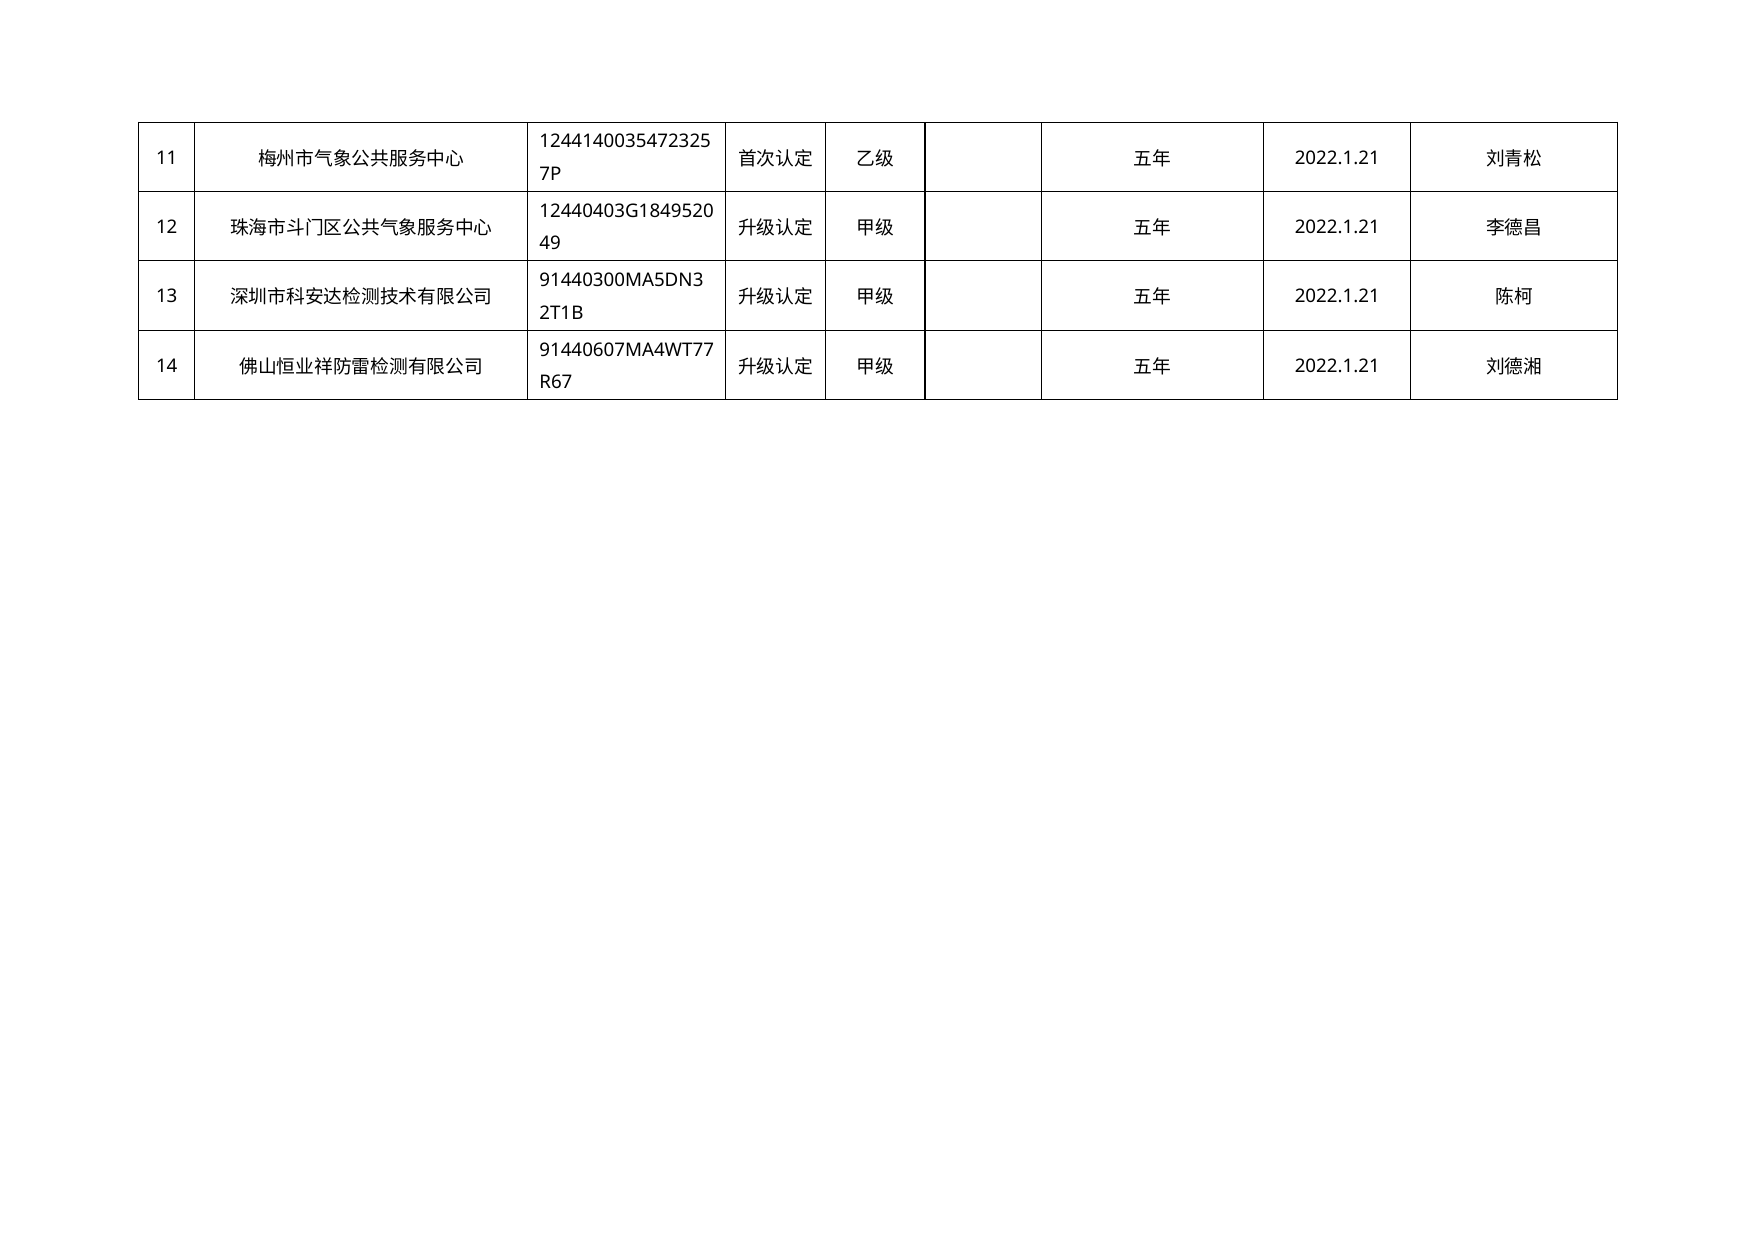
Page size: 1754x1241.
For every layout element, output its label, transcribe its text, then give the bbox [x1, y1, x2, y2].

table_cell 乙级 [826, 123, 924, 191]
table_cell 陈柯 [1411, 261, 1617, 330]
table_cell 五年 [1042, 192, 1263, 260]
table_cell [926, 192, 1041, 260]
table_cell 五年 [1042, 123, 1263, 191]
table_cell 五年 [1042, 331, 1263, 399]
table_cell 2022.1.21 [1264, 331, 1410, 399]
table_cell 13 [139, 261, 194, 330]
table_cell 14 [139, 331, 194, 399]
table_cell 刘德湘 [1411, 331, 1617, 399]
table_cell 11 [139, 123, 194, 191]
table_cell 五年 [1042, 261, 1263, 330]
table_cell 珠海市斗门区公共气象服务中心 [195, 192, 527, 260]
table_cell 深圳市科安达检测技术有限公司 [195, 261, 527, 330]
table_cell 甲级 [826, 331, 924, 399]
table_cell 2022.1.21 [1264, 123, 1410, 191]
table_cell 甲级 [826, 192, 924, 260]
table_cell 12440403G184952049 [528, 192, 725, 260]
table_cell [926, 123, 1041, 191]
table_cell 刘青松 [1411, 123, 1617, 191]
table_cell 佛山恒业祥防雷检测有限公司 [195, 331, 527, 399]
table_cell 2022.1.21 [1264, 261, 1410, 330]
table_cell 升级认定 [726, 192, 825, 260]
table_cell 梅州市气象公共服务中心 [195, 123, 527, 191]
table_cell 91440300MA5DN32T1B [528, 261, 725, 330]
table_cell [926, 331, 1041, 399]
table_cell 91440607MA4WT77R67 [528, 331, 725, 399]
table_cell 12441400354723257P [528, 123, 725, 191]
table_cell 李德昌 [1411, 192, 1617, 260]
table_cell 首次认定 [726, 123, 825, 191]
table_cell 2022.1.21 [1264, 192, 1410, 260]
table_cell 甲级 [826, 261, 924, 330]
table_cell [926, 261, 1041, 330]
table_cell 升级认定 [726, 261, 825, 330]
table_cell 12 [139, 192, 194, 260]
table_cell 升级认定 [726, 331, 825, 399]
